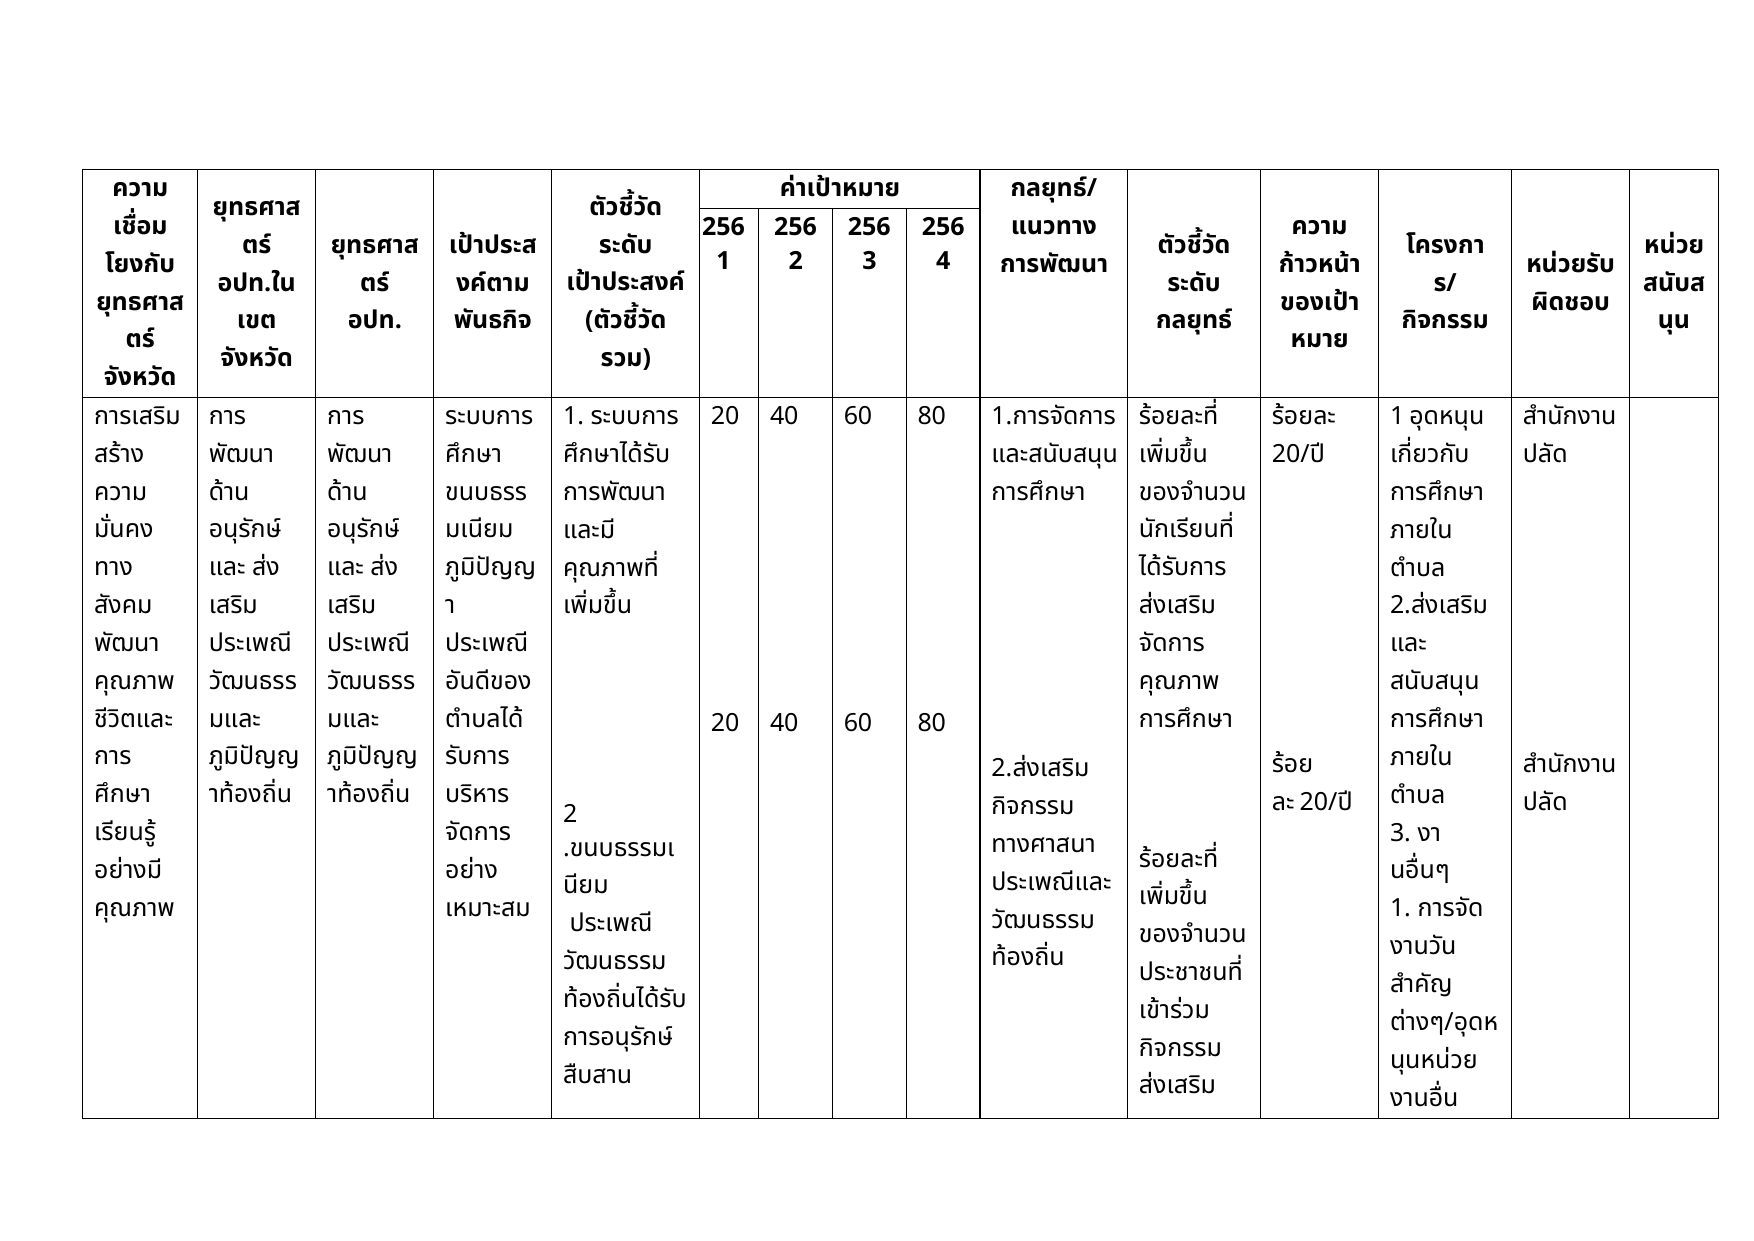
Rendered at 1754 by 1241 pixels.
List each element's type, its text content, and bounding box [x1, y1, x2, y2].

table_cell 60 60 [833, 398, 906, 1117]
table_header เป้าประสงค์ตามพันธกิจ [434, 170, 551, 397]
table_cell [1261, 398, 1378, 1117]
table_header ยุทธศาสตร์ อปท.ในเขตจังหวัด [198, 170, 315, 397]
table_header ยุทธศาสตร์ อปท. [316, 170, 433, 397]
table_cell 2564 [907, 209, 979, 397]
table_header กลยุทธ์/แนวทางการพัฒนา [981, 170, 1127, 397]
table_header หน่วยสนับสนุน [1630, 170, 1718, 397]
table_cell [316, 398, 433, 1117]
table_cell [434, 398, 551, 1117]
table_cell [981, 398, 1127, 1117]
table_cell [1512, 398, 1629, 1117]
table_header ค่าเป้าหมาย [700, 170, 979, 208]
table_cell 2561 [700, 209, 758, 397]
table_header ตัวชี้วัดระดับ กลยุทธ์ [1128, 170, 1260, 397]
table_header หน่วยรับผิดชอบ [1512, 170, 1629, 397]
table_header โครงการ/กิจกรรม [1379, 170, 1511, 397]
table_cell 40 40 [759, 398, 832, 1117]
table_header ตัวชี้วัดระดับเป้าประสงค์ (ตัวชี้วัดรวม) [552, 170, 699, 397]
table_header ความ ก้าวหน้าของเป้าหมาย [1261, 170, 1378, 397]
table_cell 20 20 [700, 398, 758, 1117]
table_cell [552, 398, 699, 1117]
table_cell 2563 [833, 209, 906, 397]
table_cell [198, 398, 315, 1117]
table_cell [1128, 398, 1260, 1117]
table_cell 2562 [759, 209, 832, 397]
table_cell 80 80 [907, 398, 979, 1117]
table_header ความเชื่อมโยงกับยุทธศาสตร์จังหวัด [83, 170, 197, 397]
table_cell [83, 398, 197, 1117]
table_cell [1630, 398, 1718, 1117]
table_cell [1379, 398, 1511, 1117]
